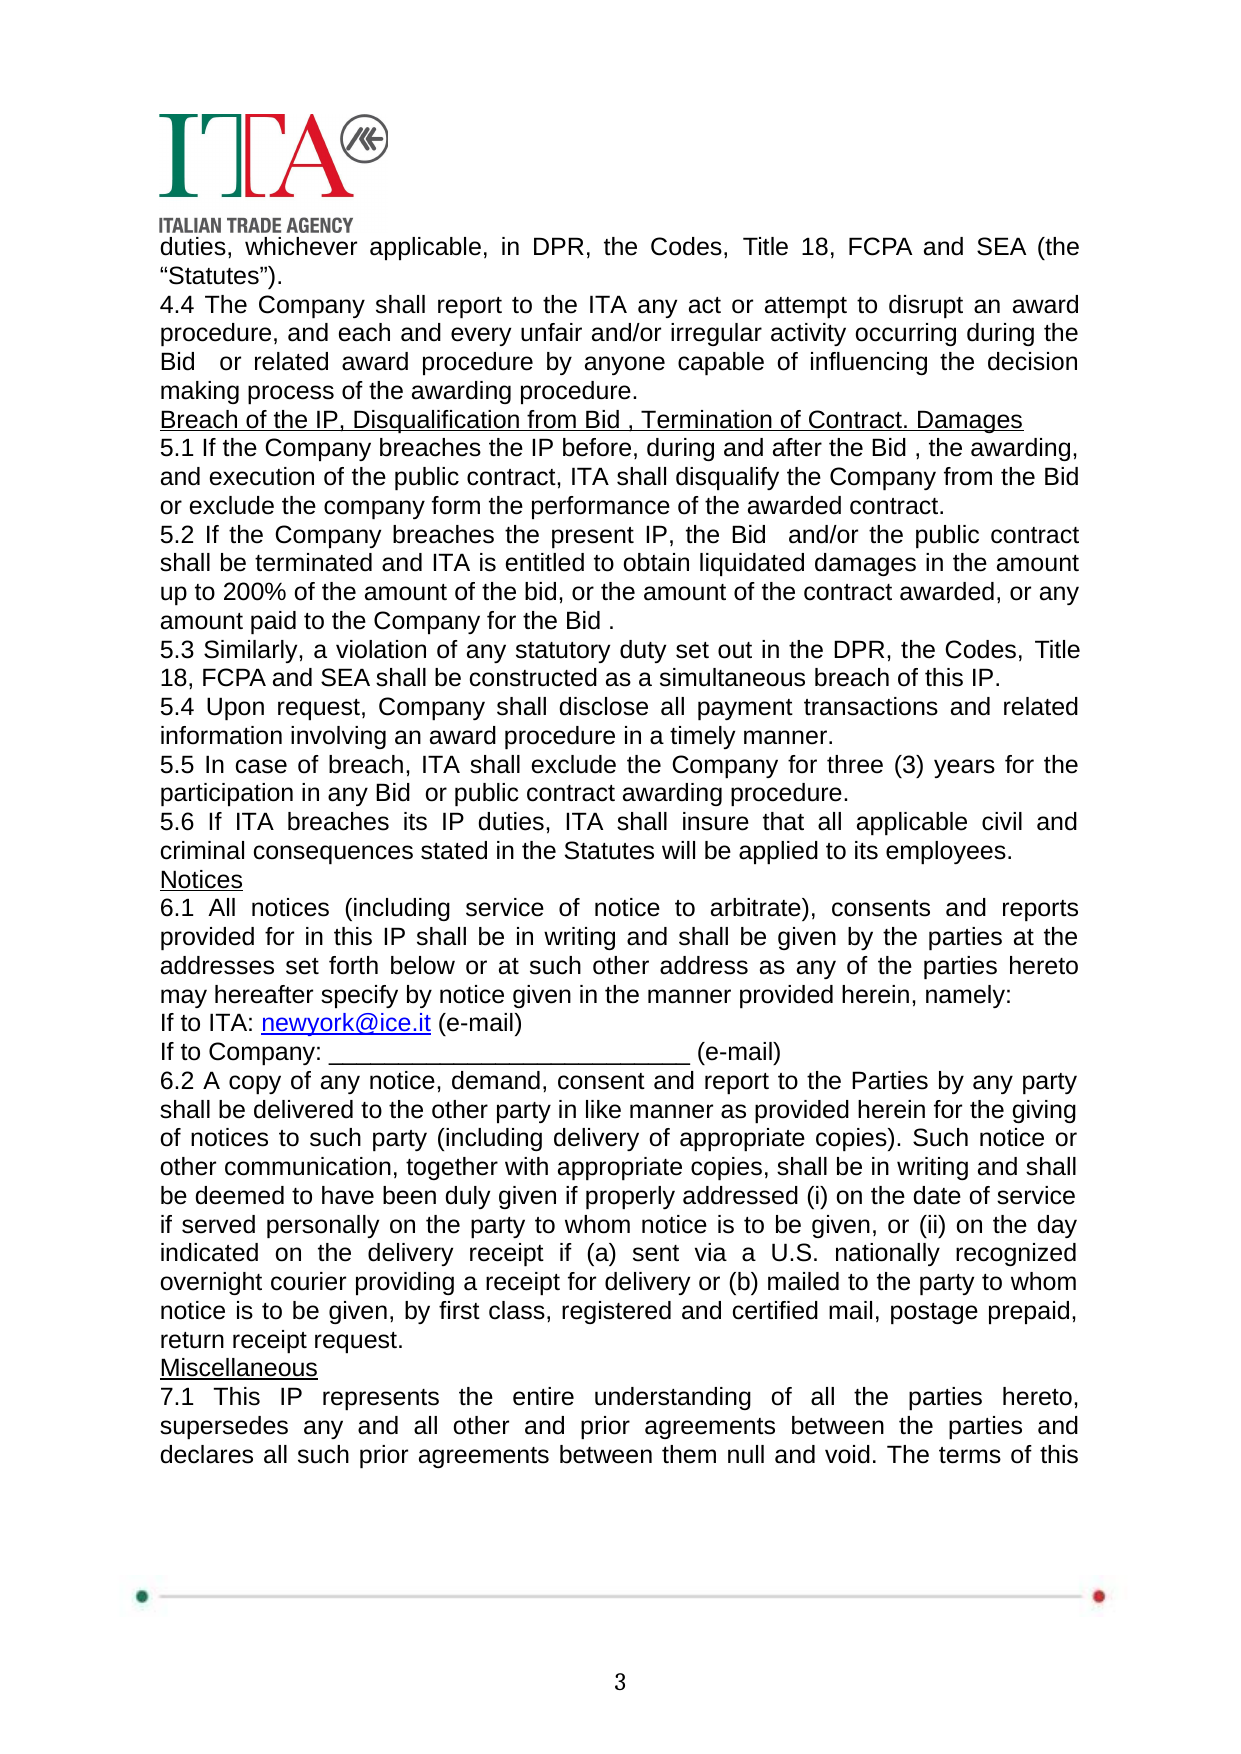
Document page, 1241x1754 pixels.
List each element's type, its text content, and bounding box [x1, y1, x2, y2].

text 5.2 If the Company breaches the present IP, the Bid and/or the public contract shall be terminated and ITA is entitled to obtain liquidated damages in the amount up to 200% of the amount of the bid, or the amount of the contract awarded, or any amount paid to the Company for the Bid . [159, 520, 1081, 635]
text If to Company: __________________________ (e-mail) [159, 1037, 1081, 1066]
text 5.4 Upon request, Company shall disclose all payment transactions and related information involving an award procedure in a timely manner. [159, 692, 1081, 750]
picture [159, 114, 388, 148]
text 5.1 If the Company breaches the IP before, during and after the Bid , the awarding, and execution of the public contract, ITA shall disqualify the Company from the Bid or exclude the company form the performance of the awarded contract. [159, 433, 1081, 520]
text 6.1 All notices (including service of notice to arbitrate), consents and reports provided for in this IP shall be in writing and shall be given by the parties at the addresses set forth below or at such other address as any of the parties hereto may hereafter specify by notice given in the manner provided herein, namely: [159, 893, 1081, 1008]
picture [0, 1575, 1240, 1617]
text Breach of the IP, Disqualification from Bid , Termination of Contract. Damages [159, 405, 1081, 433]
text 6.2 A copy of any notice, demand, consent and report to the Parties by any party shall be delivered to the other party in like manner as provided herein for the giving of notices to such party (including delivery of appropriate copies). Such notice or other communication, together with appropriate copies, shall be in writing and shall be deemed to have been duly given if properly addressed (i) on the date of service if served personally on the party to whom notice is to be given, or (ii) on the day indicated on the delivery receipt if (a) sent via a U.S. nationally recognized overnight courier providing a receipt for delivery or (b) mailed to the party to whom notice is to be given, by first class, registered and certified mail, postage prepaid, return receipt request. [159, 1066, 1079, 1353]
text 5.3 Similarly, a violation of any statutory duty set out in the DPR, the Codes, Title 18, FCPA and SEA shall be constructed as a simultaneous breach of this IP. [159, 635, 1081, 692]
text Miscellaneous [159, 1353, 1081, 1382]
text 4.4 The Company shall report to the ITA any act or attempt to disrupt an award procedure, and each and every unfair and/or irregular activity occurring during the Bid or related award procedure by anyone capable of influencing the decision making process of the awarding procedure. [159, 290, 1081, 405]
text 5.6 If ITA breaches its IP duties, ITA shall insure that all applicable civil and criminal consequences stated in the Statutes will be applied to its employees. [159, 807, 1081, 865]
text If to ITA: newyork@ice.it (e-mail) [159, 1008, 1081, 1037]
text 5.5 In case of breach, ITA shall exclude the Company for three (3) years for the participation in any Bid or public contract awarding procedure. [159, 750, 1081, 807]
text Notices [159, 865, 1081, 893]
